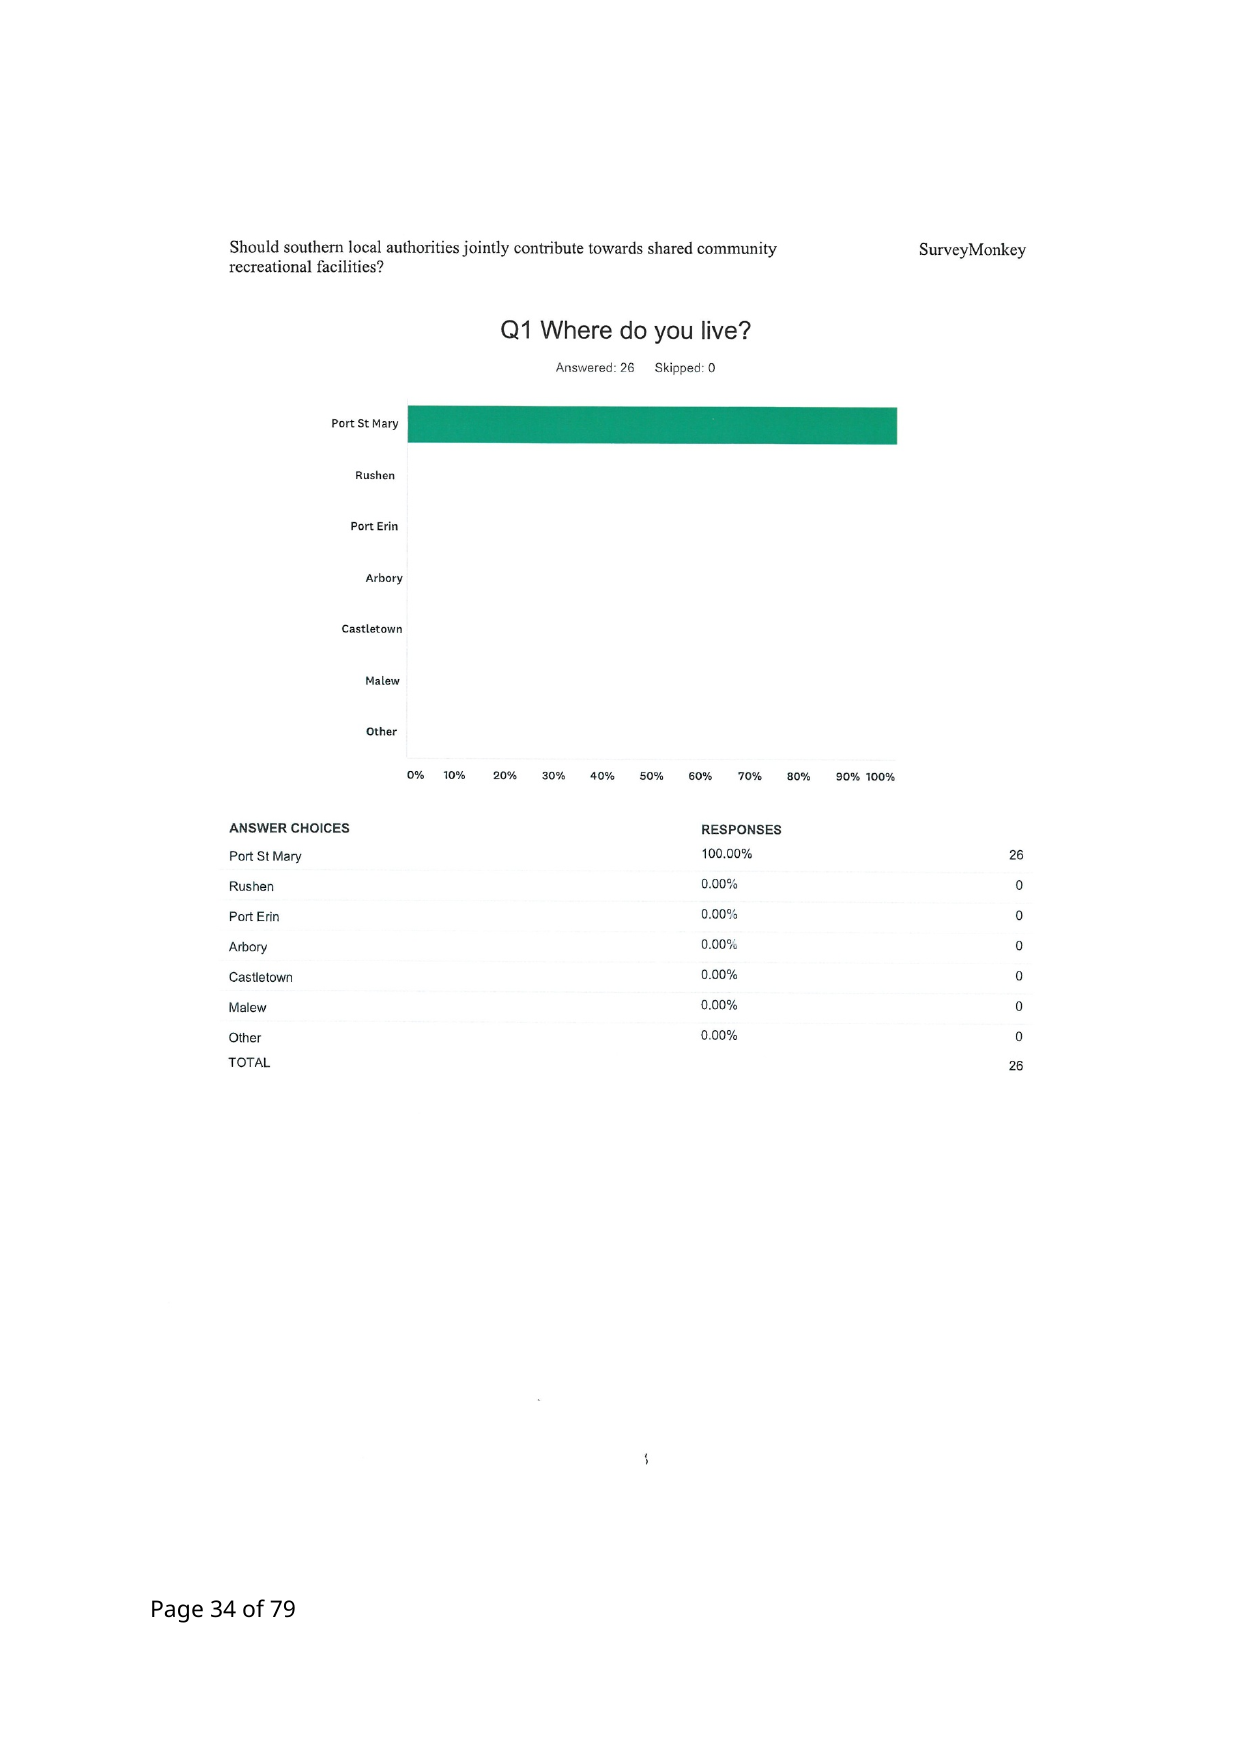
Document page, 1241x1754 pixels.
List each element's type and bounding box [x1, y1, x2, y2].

picture [150, 200, 1091, 1529]
